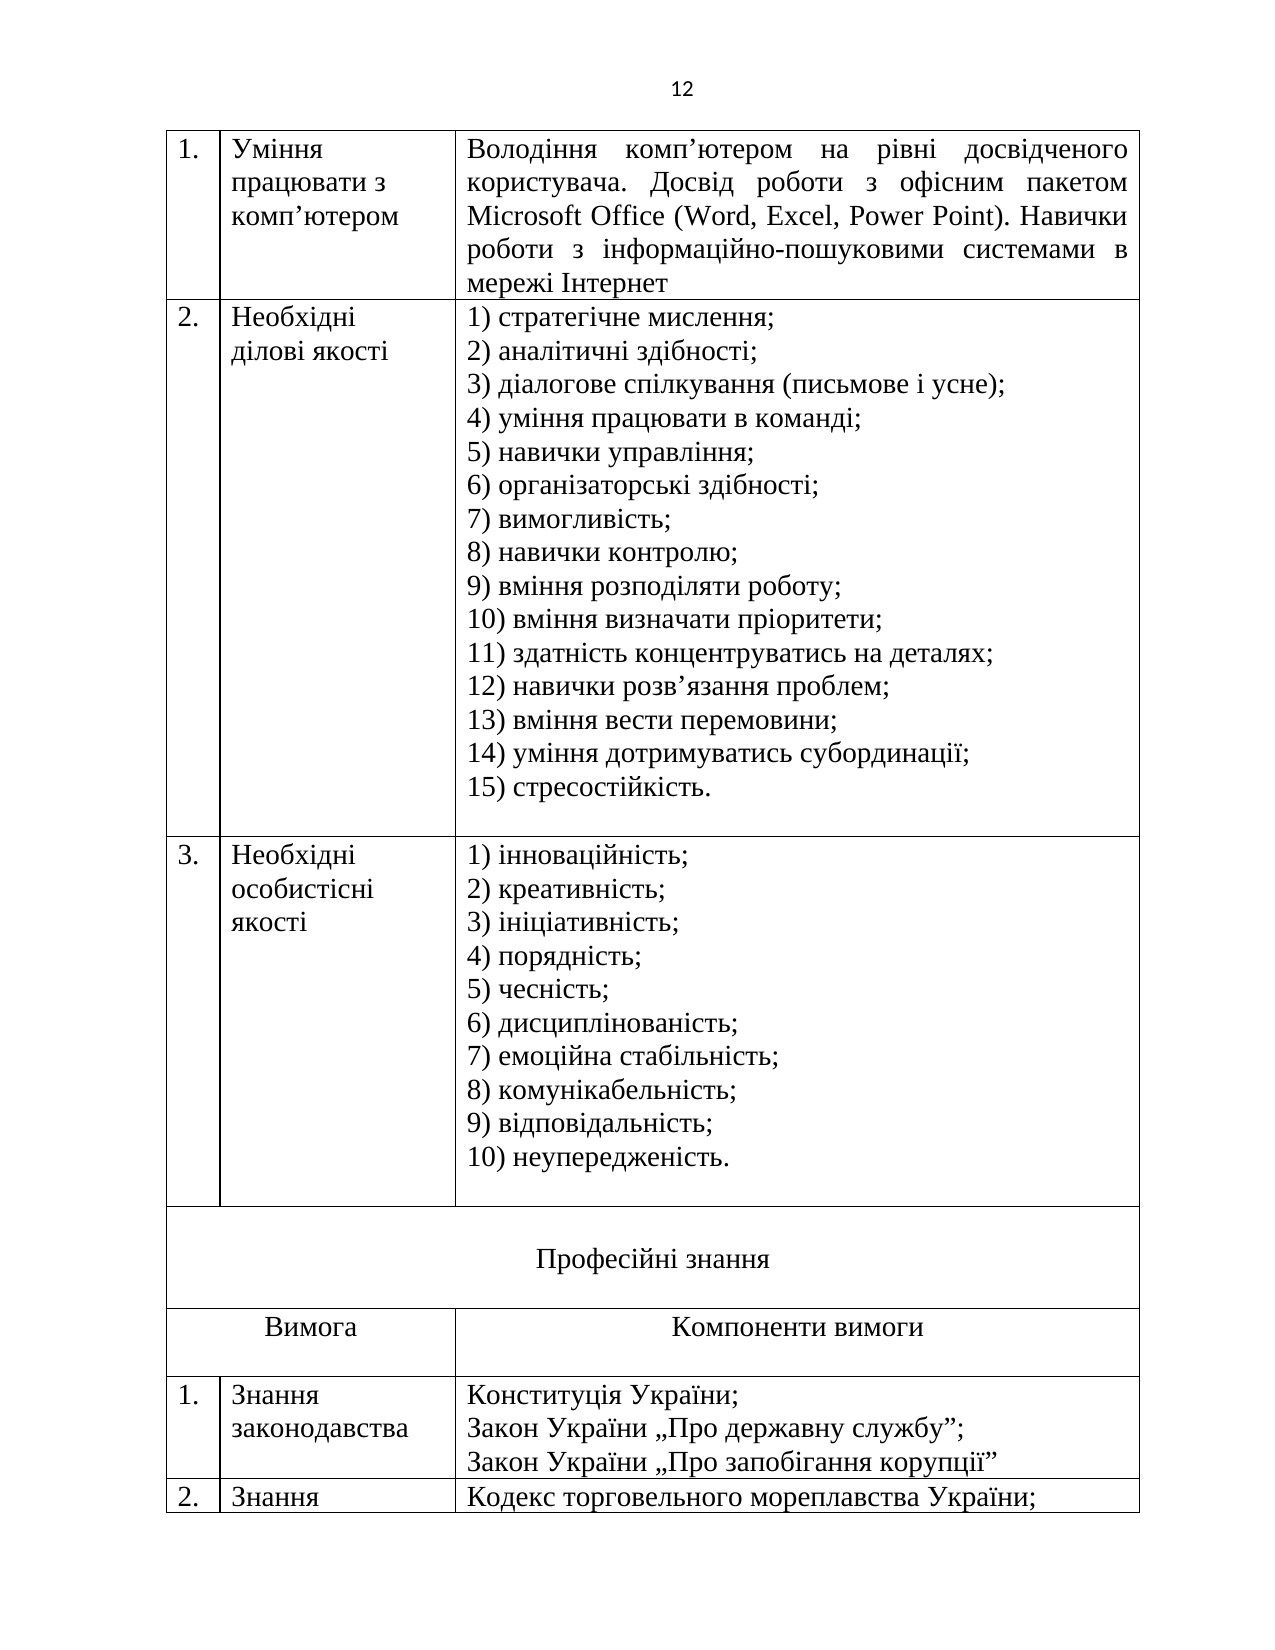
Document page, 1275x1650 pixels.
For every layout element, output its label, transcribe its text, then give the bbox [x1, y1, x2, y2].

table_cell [221, 1479, 455, 1512]
table_cell Конституція України; Закон України „Про державну службу”; Закон України „Про запобігання корупції” [456, 1377, 1139, 1478]
table_cell 2. [167, 1479, 219, 1512]
table_cell 1) стратегічне мислення; 2) аналітичні здібності; 3) діалогове спілкування (письмове і усне); 4) уміння працювати в команді; 5) навички управління; 6) організаторські здібності; 7) вимогливість; 8) навички контролю; 9) вміння розподіляти роботу; 10) вміння визначати пріоритети; 11) здатність концентруватись на деталях; 12) навички розв’язання проблем; 13) вміння вести перемовини; 14) уміння дотримуватись субординації; 15) стресостійкість. [456, 300, 1139, 836]
table_cell Компоненти вимоги [456, 1309, 1139, 1376]
table_cell Знання законодавства [221, 1377, 455, 1478]
table_cell Володіння комп’ютером на рівні досвідченого користувача. Досвід роботи з офісним пакетом Microsoft Office (Word, Excel, Power Point). Навички роботи з інформаційно-пошуковими системами в мережі Інтернет [456, 131, 1139, 298]
table_cell Необхідні ділові якості [221, 300, 455, 836]
table_cell 1. [167, 131, 219, 298]
table_cell Уміння працювати з комп’ютером [221, 131, 455, 298]
table_cell 3. [167, 837, 219, 1206]
table_cell Вимога [167, 1309, 455, 1376]
table_cell 1) інноваційність; 2) креативність; 3) ініціативність; 4) порядність; 5) чесність; 6) дисциплінованість; 7) емоційна стабільність; 8) комунікабельність; 9) відповідальність; 10) неупередженість. [456, 837, 1139, 1206]
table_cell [456, 1479, 1139, 1512]
table_cell 2. [167, 300, 219, 836]
table_cell Професійні знання [167, 1207, 1139, 1308]
table_cell 1. [167, 1377, 219, 1478]
table_cell Необхідні особистісні якості [221, 837, 455, 1206]
